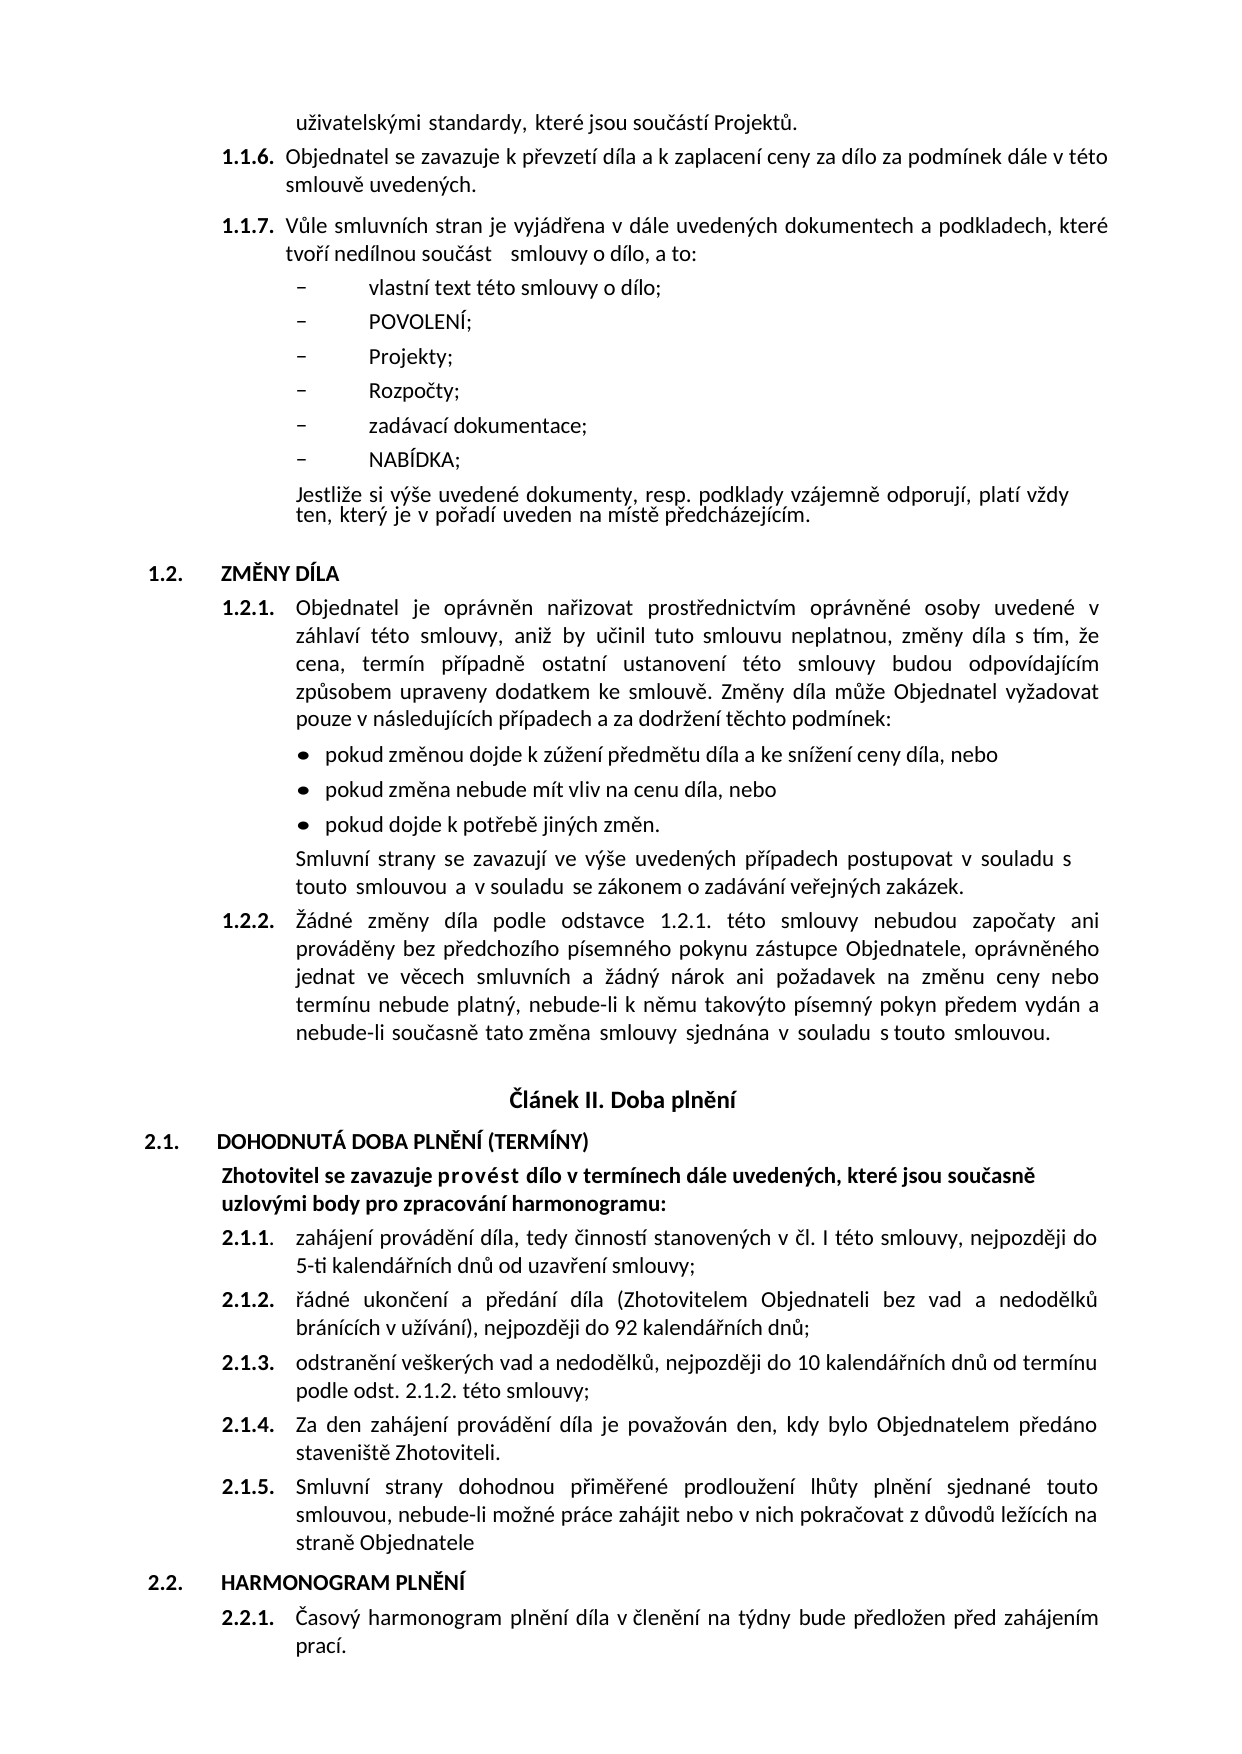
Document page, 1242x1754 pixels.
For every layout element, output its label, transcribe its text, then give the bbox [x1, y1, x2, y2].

text − Rozpočty; [296, 376, 1108, 404]
text • pokud změna nebude mít vliv na cenu díla, nebo [296, 775, 1108, 803]
text 1.1.6. Objednatel se zavazuje k převzetí díla a k zaplacení ceny za dílo za podmínek dále v této smlouvě uvedených. [221, 142, 1108, 198]
subtitle Článek II. Doba plnění [135, 1084, 1110, 1114]
text − Projekty; [296, 342, 1108, 370]
text Smluvní strany se zavazují ve výše uvedených případech postupovat v souladu s touto smlouvou a v souladu se zákonem o zadávání veřejných zakázek. [295, 844, 1108, 900]
text 2.1.2. řádné ukončení a předání díla (Zhotovitelem Objednateli bez vad a nedodělků bránících v užívání), nejpozději do 92 kalendářních dnů; [222, 1286, 1099, 1342]
text 2.2. HARMONOGRAM PLNĚNÍ [148, 1568, 1108, 1597]
text 2.1. DOHODNUTÁ DOBA PLNĚNÍ (TERMÍNY) [144, 1127, 623, 1155]
text Zhotovitel se zavazuje provést dílo v termínech dále uvedených, které jsou současně uzlovými body pro zpracování harmonogramu: [221, 1161, 1099, 1217]
text Jestliže si výše uvedené dokumenty, resp. podklady vzájemně odporují, platí vždy ten, který je v pořadí uveden na místě předcházejícím. [296, 486, 1099, 526]
text 2.1.4. Za den zahájení provádění díla je považován den, kdy bylo Objednatelem předáno staveniště Zhotoviteli. [222, 1410, 1099, 1466]
text 2.1.5. Smluvní strany dohodnou přiměřené prodloužení lhůty plnění sjednané touto smlouvou, nebude-li možné práce zahájit nebo v nich pokračovat z důvodů ležících na straně Objednatele [222, 1472, 1099, 1556]
text 2.1.3. odstranění veškerých vad a nedodělků, nejpozději do 10 kalendářních dnů od termínu podle odst. 2.1.2. této smlouvy; [222, 1348, 1099, 1404]
text 2.1.1. zahájení provádění díla, tedy činností stanovených v čl. I této smlouvy, nejpozději do 5-ti kalendářních dnů od uzavření smlouvy; [222, 1223, 1099, 1279]
subtitle 1.2. ZMĚNY DÍLA [148, 559, 1108, 587]
text − vlastní text této smlouvy o dílo; [296, 273, 1108, 301]
text • pokud změnou dojde k zúžení předmětu díla a ke snížení ceny díla, nebo [296, 740, 1108, 768]
text 1.2.2. Žádné změny díla podle odstavce 1.2.1. této smlouvy nebudou započaty ani prováděny bez předchozího písemného pokynu zástupce Objednatele, oprávněného jednat ve věcech smluvních a žádný nárok ani požadavek na změnu ceny nebo termínu nebude platný, nebude-li k němu takovýto písemný pokyn předem vydán a nebude-li současně tato změna smlouvy sjednána v souladu s touto smlouvou. [222, 906, 1099, 1046]
text • pokud dojde k potřebě jiných změn. [296, 810, 1108, 838]
text − NABÍDKA; [296, 445, 1108, 473]
text 1.1.7. Vůle smluvních stran je vyjádřena v dále uvedených dokumentech a podkladech, které tvoří nedílnou součást smlouvy o dílo, a to: [221, 211, 1108, 267]
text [222, 108, 1099, 136]
text − zadávací dokumentace; [296, 411, 1108, 439]
text 1.2.1. Objednatel je oprávněn nařizovat prostřednictvím oprávněné osoby uvedené v záhlaví této smlouvy, aniž by učinil tuto smlouvu neplatnou, změny díla s tím, že cena, termín případně ostatní ustanovení této smlouvy budou odpovídajícím způsobem upraveny dodatkem ke smlouvě. Změny díla může Objednatel vyžadovat pouze v následujících případech a za dodržení těchto podmínek: [222, 594, 1099, 733]
text − POVOLENÍ; [296, 307, 1108, 336]
text 2.2.1. Časový harmonogram plnění díla v členění na týdny bude předložen před zahájením prací. [221, 1603, 1099, 1659]
